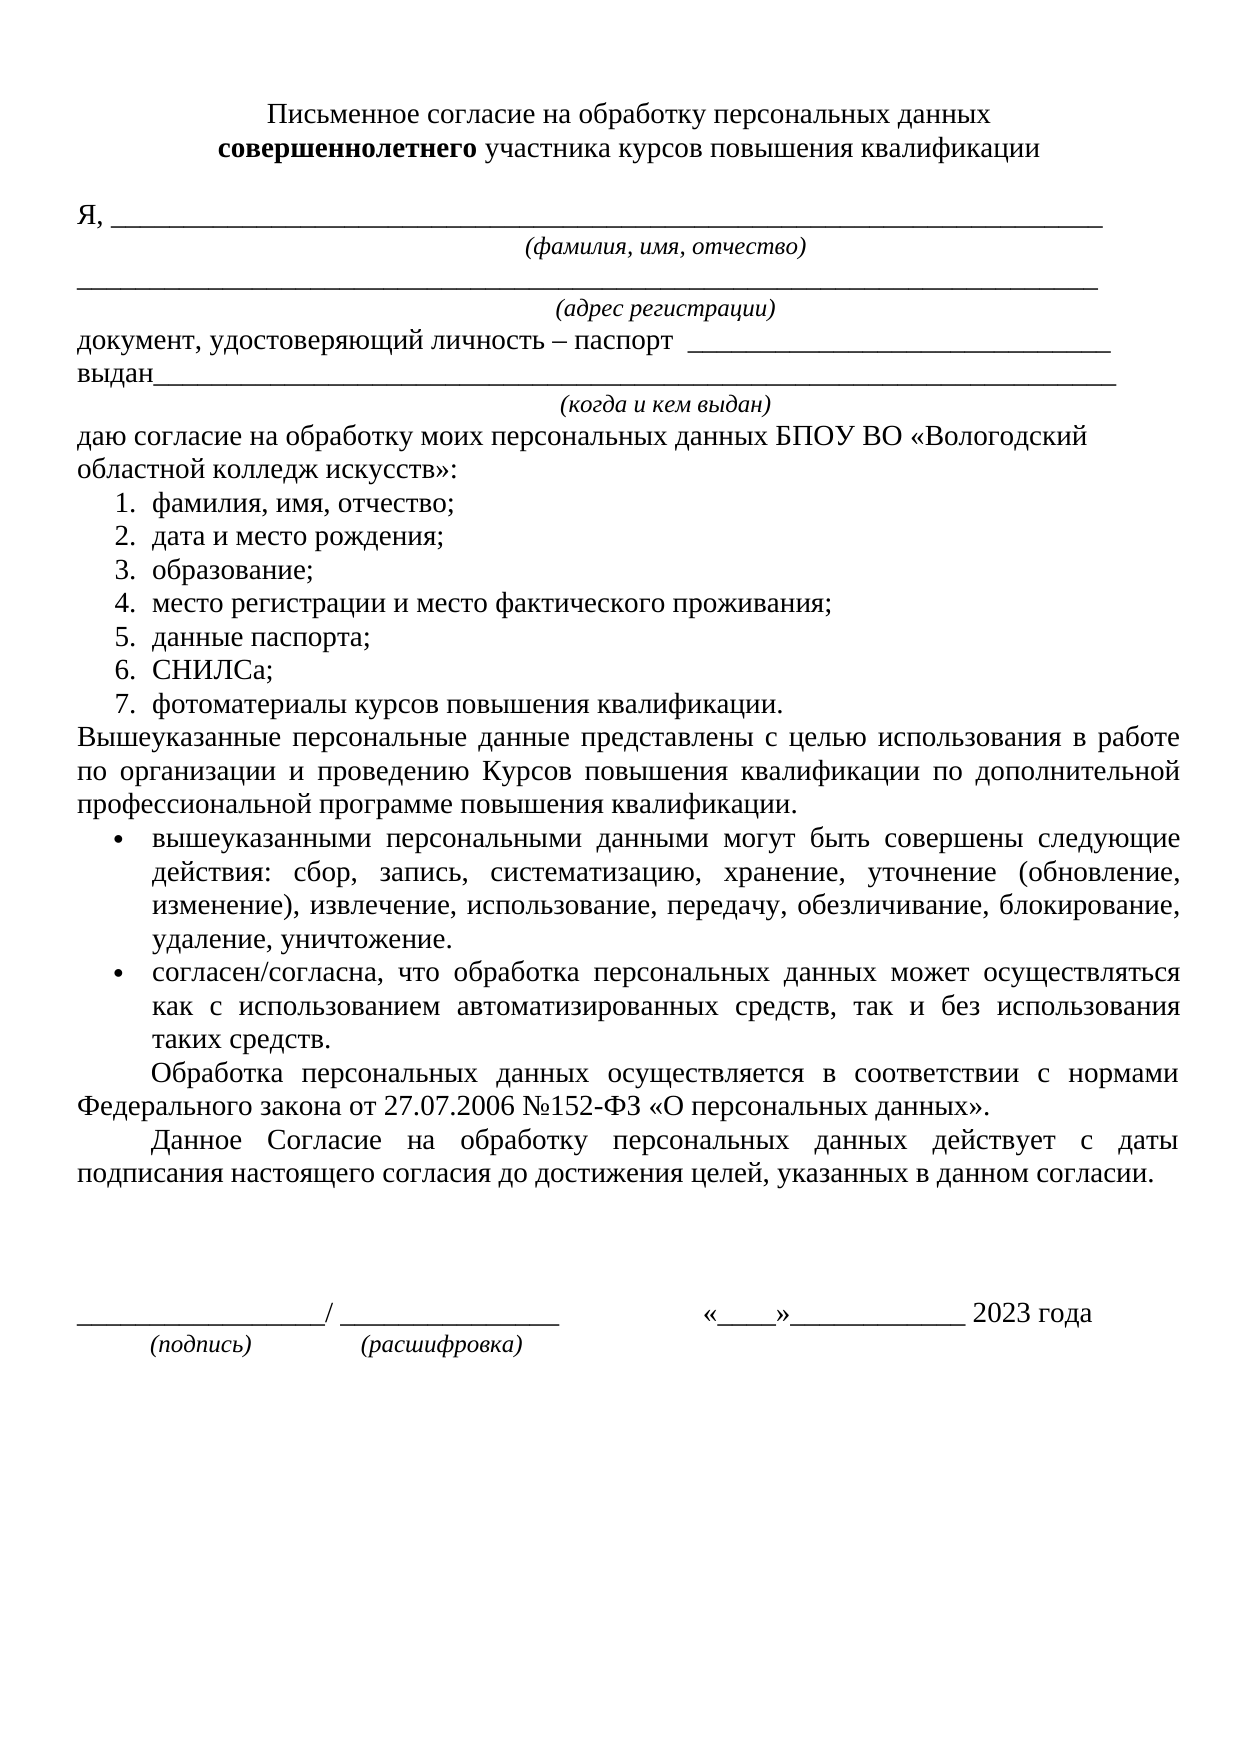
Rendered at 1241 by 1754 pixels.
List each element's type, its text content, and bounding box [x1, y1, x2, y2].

list согласен/согласна, что обработка персональных данных может осуществляться как с использованием автоматизированных средств, так и без использования таких средств. [114, 954, 1181, 1055]
list место регистрации и место фактического проживания; [114, 585, 1181, 619]
list вышеуказанными персональными данными могут быть совершены следующие действия: сбор, запись, систематизацию, хранение, уточнение (обновление, изменение), извлечение, использование, передачу, обезличивание, блокирование, удаление, уничтожение. [114, 820, 1181, 954]
text Обработка персональных данных осуществляется в соответствии с нормами Федерального закона от 27.07.2006 №152-ФЗ «О персональных данных». [77, 1055, 1179, 1122]
table_header _________________/ _______________ (подпись) (расшифровка) [71, 1290, 697, 1363]
list образование; [114, 552, 1181, 585]
text даю согласие на обработку моих персональных данных БПОУ ВО «Вологодский областной колледж искусств»: [77, 418, 1179, 485]
text совершеннолетнего участника курсов повышения квалификации [77, 130, 1181, 164]
list дата и место рождения; [114, 518, 1181, 552]
list фамилия, имя, отчество; [114, 485, 1181, 518]
table_header «____»____________ 2023 года [697, 1290, 1155, 1363]
list СНИЛСа; [114, 652, 1181, 686]
text (адрес регистрации) [152, 293, 1179, 322]
text Данное Согласие на обработку персональных данных действует с даты подписания настоящего согласия до достижения целей, указанных в данном согласии. [77, 1122, 1179, 1189]
list данные паспорта; [114, 619, 1181, 652]
text Письменное согласие на обработку персональных данных [77, 97, 1181, 130]
text (когда и кем выдан) [152, 389, 1179, 418]
text Я, ____________________________________________________________________ [77, 197, 1181, 231]
text ______________________________________________________________________ [77, 259, 1181, 293]
list фотоматериалы курсов повышения квалификации. [114, 686, 1181, 719]
text документ, удостоверяющий личность – паспорт _____________________________ выдан__________________________________________________________________ [77, 322, 1181, 389]
text (фамилия, имя, отчество) [152, 231, 1179, 259]
text Вышеуказанные персональные данные представлены с целью использования в работе по организации и проведению Курсов повышения квалификации по дополнительной профессиональной программе повышения квалификации. [77, 719, 1181, 820]
